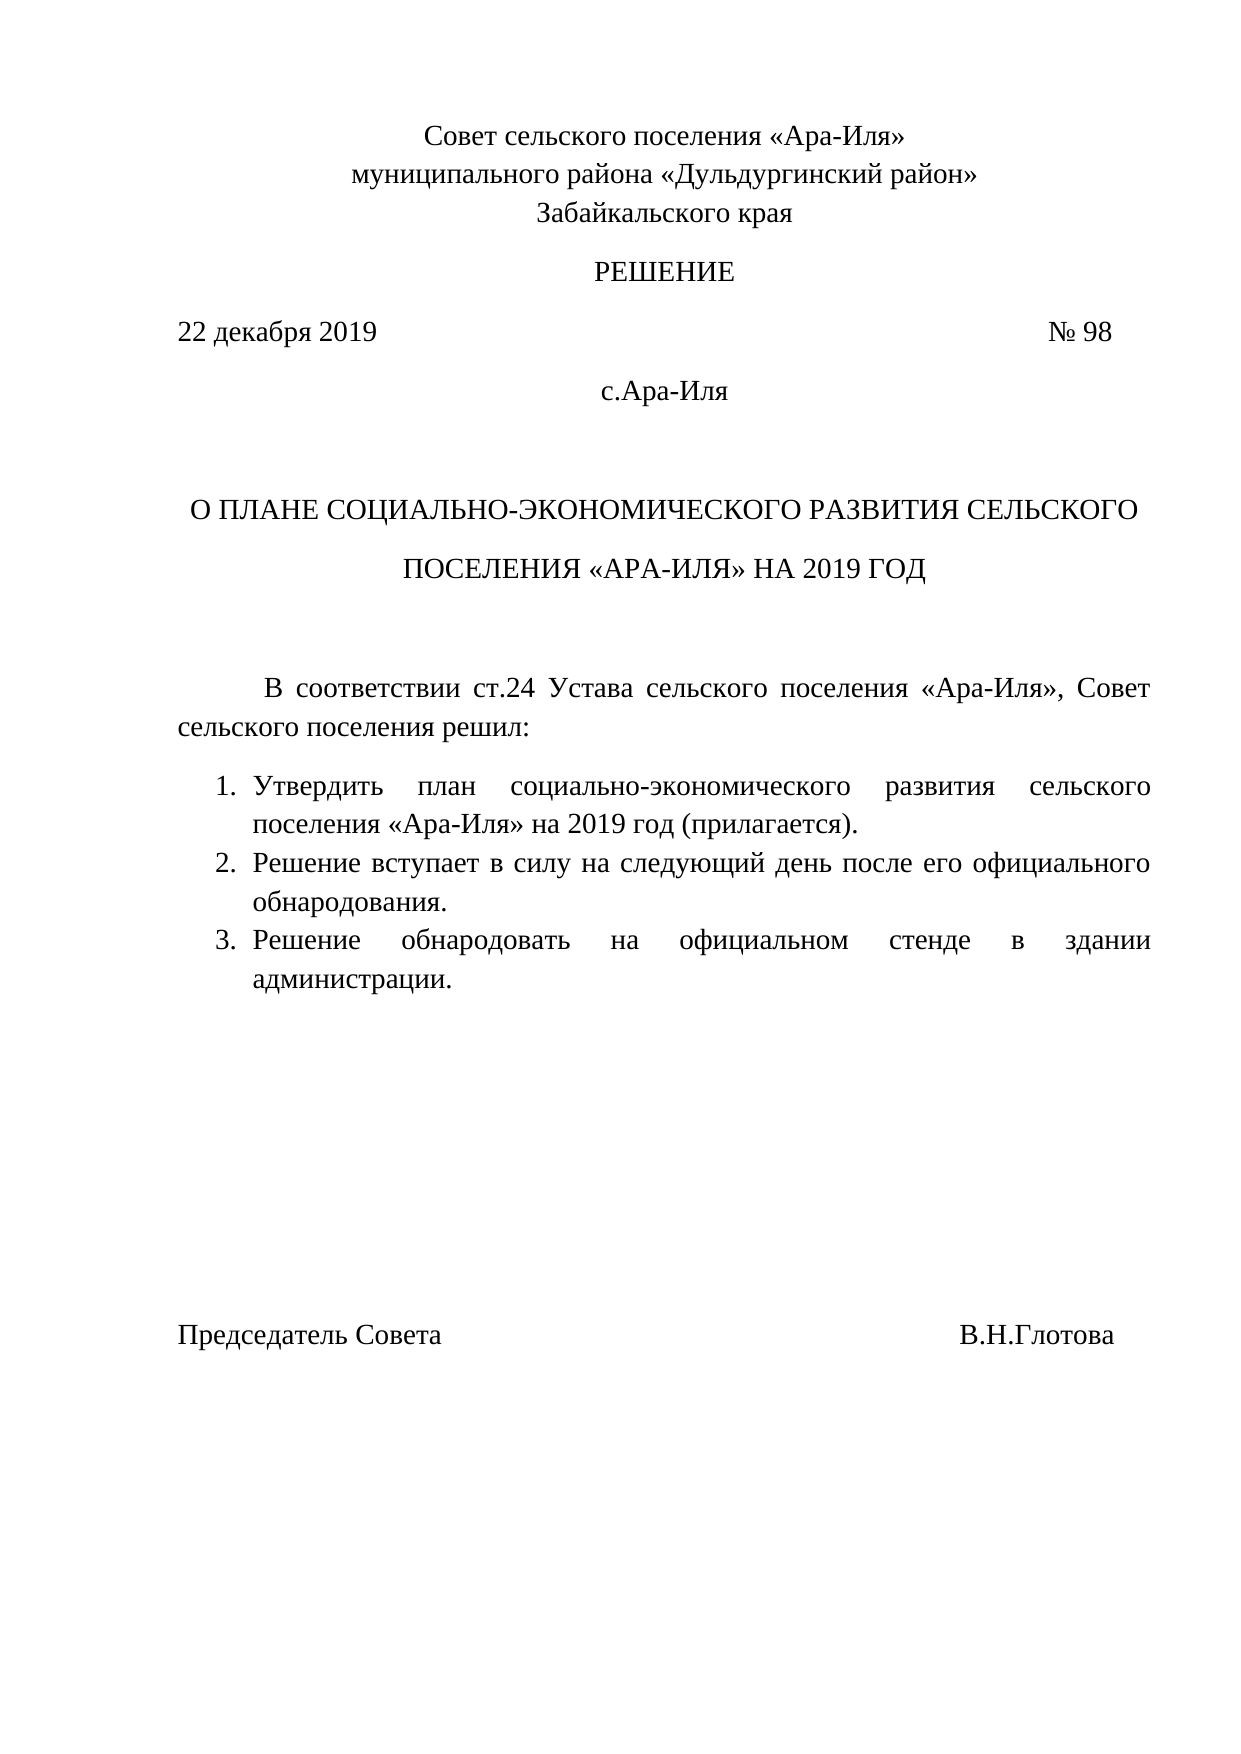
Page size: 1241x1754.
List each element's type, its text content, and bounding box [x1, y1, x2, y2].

text В соответствии ст.24 Устава сельского поселения «Ара-Иля», Совет сельского поселения решил: [177, 670, 1152, 742]
text ПОСЕЛЕНИЯ «АРА-ИЛЯ» НА 2019 ГОД [177, 551, 1152, 585]
list Утвердить план социально-экономического развития сельского поселения «Ара-Иля» на 2019 год (прилагается). [215, 768, 1152, 840]
text РЕШЕНИЕ [177, 254, 1152, 288]
text О ПЛАНЕ СОЦИАЛЬНО-ЭКОНОМИЧЕСКОГО РАЗВИТИЯ СЕЛЬСКОГО [177, 492, 1152, 526]
list Решение обнародовать на официальном стенде в здании администрации. [215, 922, 1152, 994]
text Совет сельского поселения «Ара-Иля» муниципального района «Дульдургинский район» Забайкальского края [177, 118, 1152, 229]
text с.Ара-Иля [177, 373, 1152, 407]
text 22 декабря 2019 № 98 [177, 314, 1152, 347]
list Решение вступает в силу на следующий день после его официального обнародования. [215, 845, 1152, 917]
text Председатель Совета В.Н.Глотова [177, 1317, 1152, 1351]
